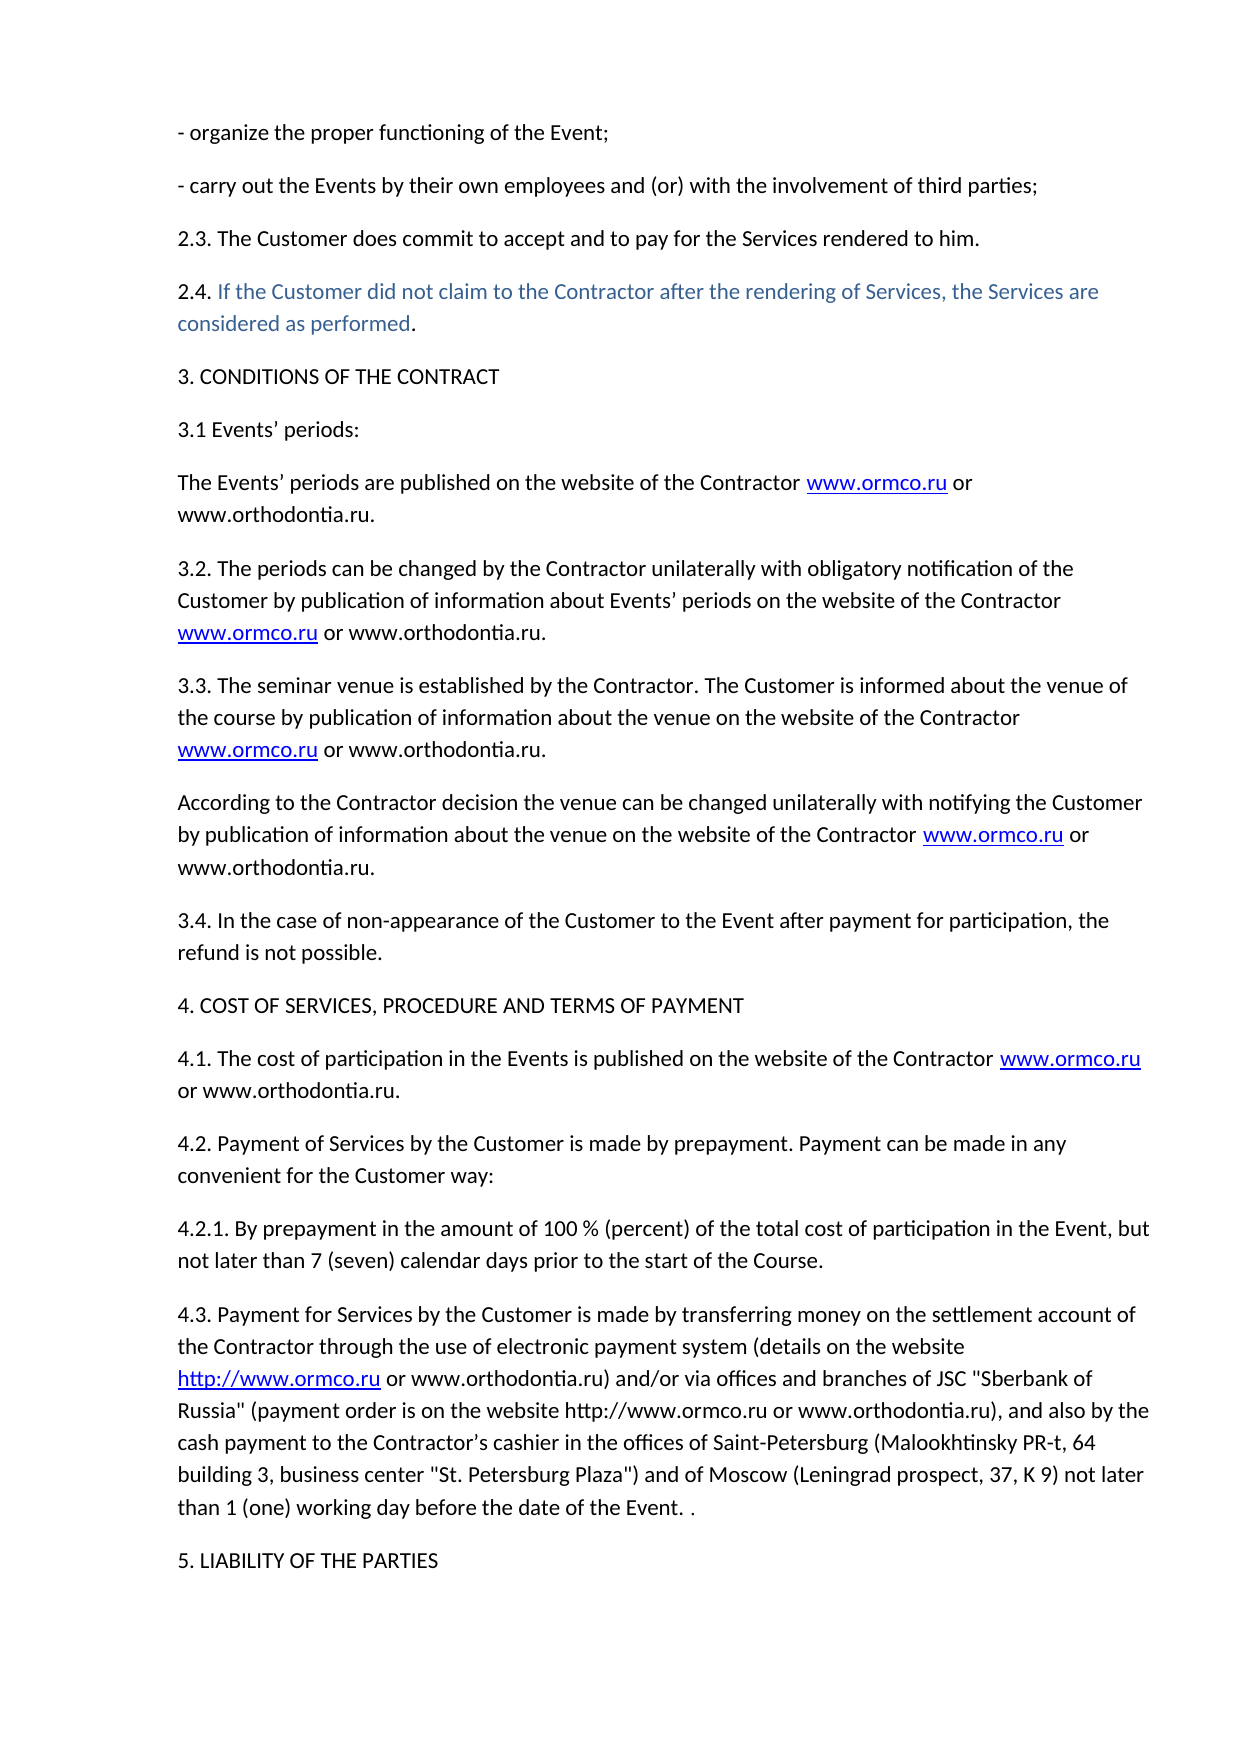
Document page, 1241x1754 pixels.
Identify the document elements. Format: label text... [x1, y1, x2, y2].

text - carry out the Events by their own employees and (or) with the involvement of third parties; [177, 171, 1152, 199]
text According to the Contractor decision the venue can be changed unilaterally with notifying the Customer by publication of information about the venue on the website of the Contractor www.ormco.ru or www.orthodontia.ru. [177, 788, 1152, 881]
text 5. LIABILITY OF THE PARTIES [177, 1546, 1152, 1574]
text 4.3. Payment for Services by the Customer is made by transferring money on the settlement account of the Contractor through the use of electronic payment system (details on the website http://www.ormco.ru or www.orthodontia.ru) and/or via offices and branches of JSC "Sberbank of Russia" (payment order is on the website http://www.ormco.ru or www.orthodontia.ru), and also by the cash payment to the Contractor’s cashier in the offices of Saint-Petersburg (Malookhtinsky PR-t, 64 building 3, business center "St. Petersburg Plaza") and of Moscow (Leningrad prospect, 37, K 9) not later than 1 (one) working day before the date of the Event. . [177, 1300, 1152, 1521]
text 4.2. Payment of Services by the Customer is made by prepayment. Payment can be made in any convenient for the Customer way: [177, 1129, 1152, 1189]
text 3.2. The periods can be changed by the Contractor unilaterally with obligatory notification of the Customer by publication of information about Events’ periods on the website of the Contractor www.ormco.ru or www.orthodontia.ru. [177, 554, 1152, 646]
text 4. COST OF SERVICES, PROCEDURE AND TERMS OF PAYMENT [177, 991, 1152, 1019]
text 2.4. If the Customer did not claim to the Contractor after the rendering of Services, the Services are considered as performed. [177, 277, 1152, 337]
text 2.3. The Customer does commit to accept and to pay for the Services rendered to him. [177, 224, 1152, 252]
text 4.1. The cost of participation in the Events is published on the website of the Contractor www.ormco.ru or www.orthodontia.ru. [177, 1044, 1152, 1104]
text 3.4. In the case of non-appearance of the Customer to the Event after payment for participation, the refund is not possible. [177, 906, 1152, 966]
text - organize the proper functioning of the Event; [177, 118, 1152, 146]
text 3. CONDITIONS OF THE CONTRACT [177, 362, 1152, 390]
text 4.2.1. By prepayment in the amount of 100 % (percent) of the total cost of participation in the Event, but not later than 7 (seven) calendar days prior to the start of the Course. [177, 1214, 1152, 1275]
text The Events’ periods are published on the website of the Contractor www.ormco.ru or www.orthodontia.ru. [177, 468, 1152, 529]
text 3.3. The seminar venue is established by the Contractor. The Customer is informed about the venue of the course by publication of information about the venue on the website of the Contractor www.ormco.ru or www.orthodontia.ru. [177, 671, 1152, 763]
text 3.1 Events’ periods: [177, 415, 1152, 443]
